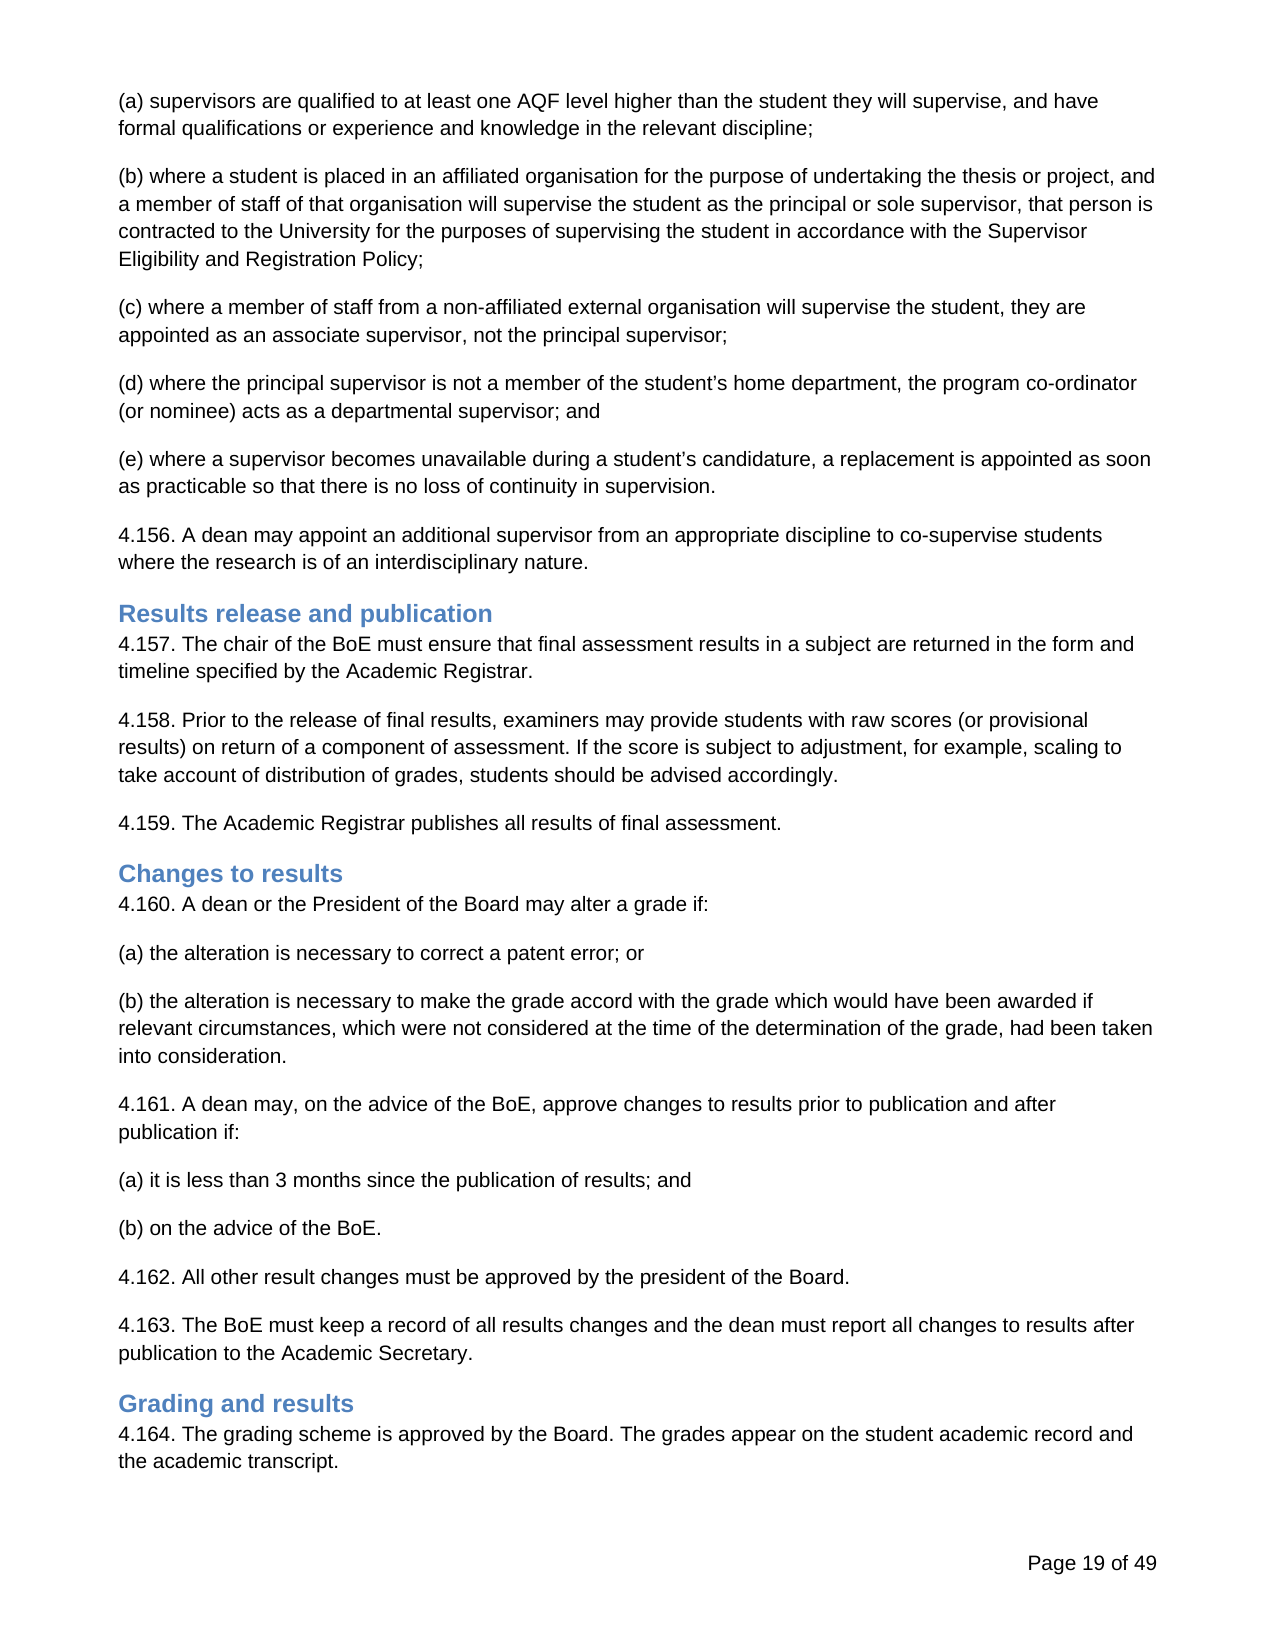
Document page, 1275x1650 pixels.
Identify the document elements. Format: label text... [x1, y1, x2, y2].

text (a) it is less than 3 months since the publication of results; and [118, 1168, 1157, 1192]
text (c) where a member of staff from a non-affiliated external organisation will supervise the student, they are appointed as an associate supervisor, not the principal supervisor; [118, 295, 1157, 347]
subtitle Changes to results [118, 859, 1157, 888]
text (e) where a supervisor becomes unavailable during a student’s candidature, a replacement is appointed as soon as practicable so that there is no loss of continuity in supervision. [118, 447, 1157, 498]
text 4.164. The grading scheme is approved by the Board. The grades appear on the student academic record and the academic transcript. [118, 1422, 1157, 1473]
text 4.161. A dean may, on the advice of the BoE, approve changes to results prior to publication and after publication if: [118, 1092, 1157, 1143]
text 4.160. A dean or the President of the Board may alter a grade if: [118, 892, 1157, 916]
text (a) supervisors are qualified to at least one AQF level higher than the student they will supervise, and have formal qualifications or experience and knowledge in the relevant discipline; [118, 88, 1157, 140]
text (b) on the advice of the BoE. [118, 1216, 1157, 1240]
text 4.158. Prior to the release of final results, examiners may provide students with raw scores (or provisional results) on return of a component of assessment. If the score is subject to adjustment, for example, scaling to take account of distribution of grades, students should be advised accordingly. [118, 707, 1157, 786]
subtitle Grading and results [118, 1389, 1157, 1417]
text (d) where the principal supervisor is not a member of the student’s home department, the program co-ordinator (or nominee) acts as a departmental supervisor; and [118, 371, 1157, 422]
text (a) the alteration is necessary to correct a patent error; or [118, 940, 1157, 964]
text 4.159. The Academic Registrar publishes all results of final assessment. [118, 811, 1157, 835]
subtitle Results release and publication [118, 598, 1157, 627]
text 4.163. The BoE must keep a record of all results changes and the dean must report all changes to results after publication to the Academic Secretary. [118, 1313, 1157, 1364]
text 4.162. All other result changes must be approved by the president of the Board. [118, 1264, 1157, 1288]
text 4.157. The chair of the BoE must ensure that final assessment results in a subject are returned in the form and timeline specified by the Academic Registrar. [118, 632, 1157, 683]
text (b) where a student is placed in an affiliated organisation for the purpose of undertaking the thesis or project, and a member of staff of that organisation will supervise the student as the principal or sole supervisor, that person is contracted to the University for the purposes of supervising the student in accordance with the Supervisor Eligibility and Registration Policy; [118, 164, 1157, 271]
text 4.156. A dean may appoint an additional supervisor from an appropriate discipline to co-supervise students where the research is of an interdisciplinary nature. [118, 523, 1157, 574]
text (b) the alteration is necessary to make the grade accord with the grade which would have been awarded if relevant circumstances, which were not considered at the time of the determination of the grade, had been taken into consideration. [118, 989, 1157, 1068]
